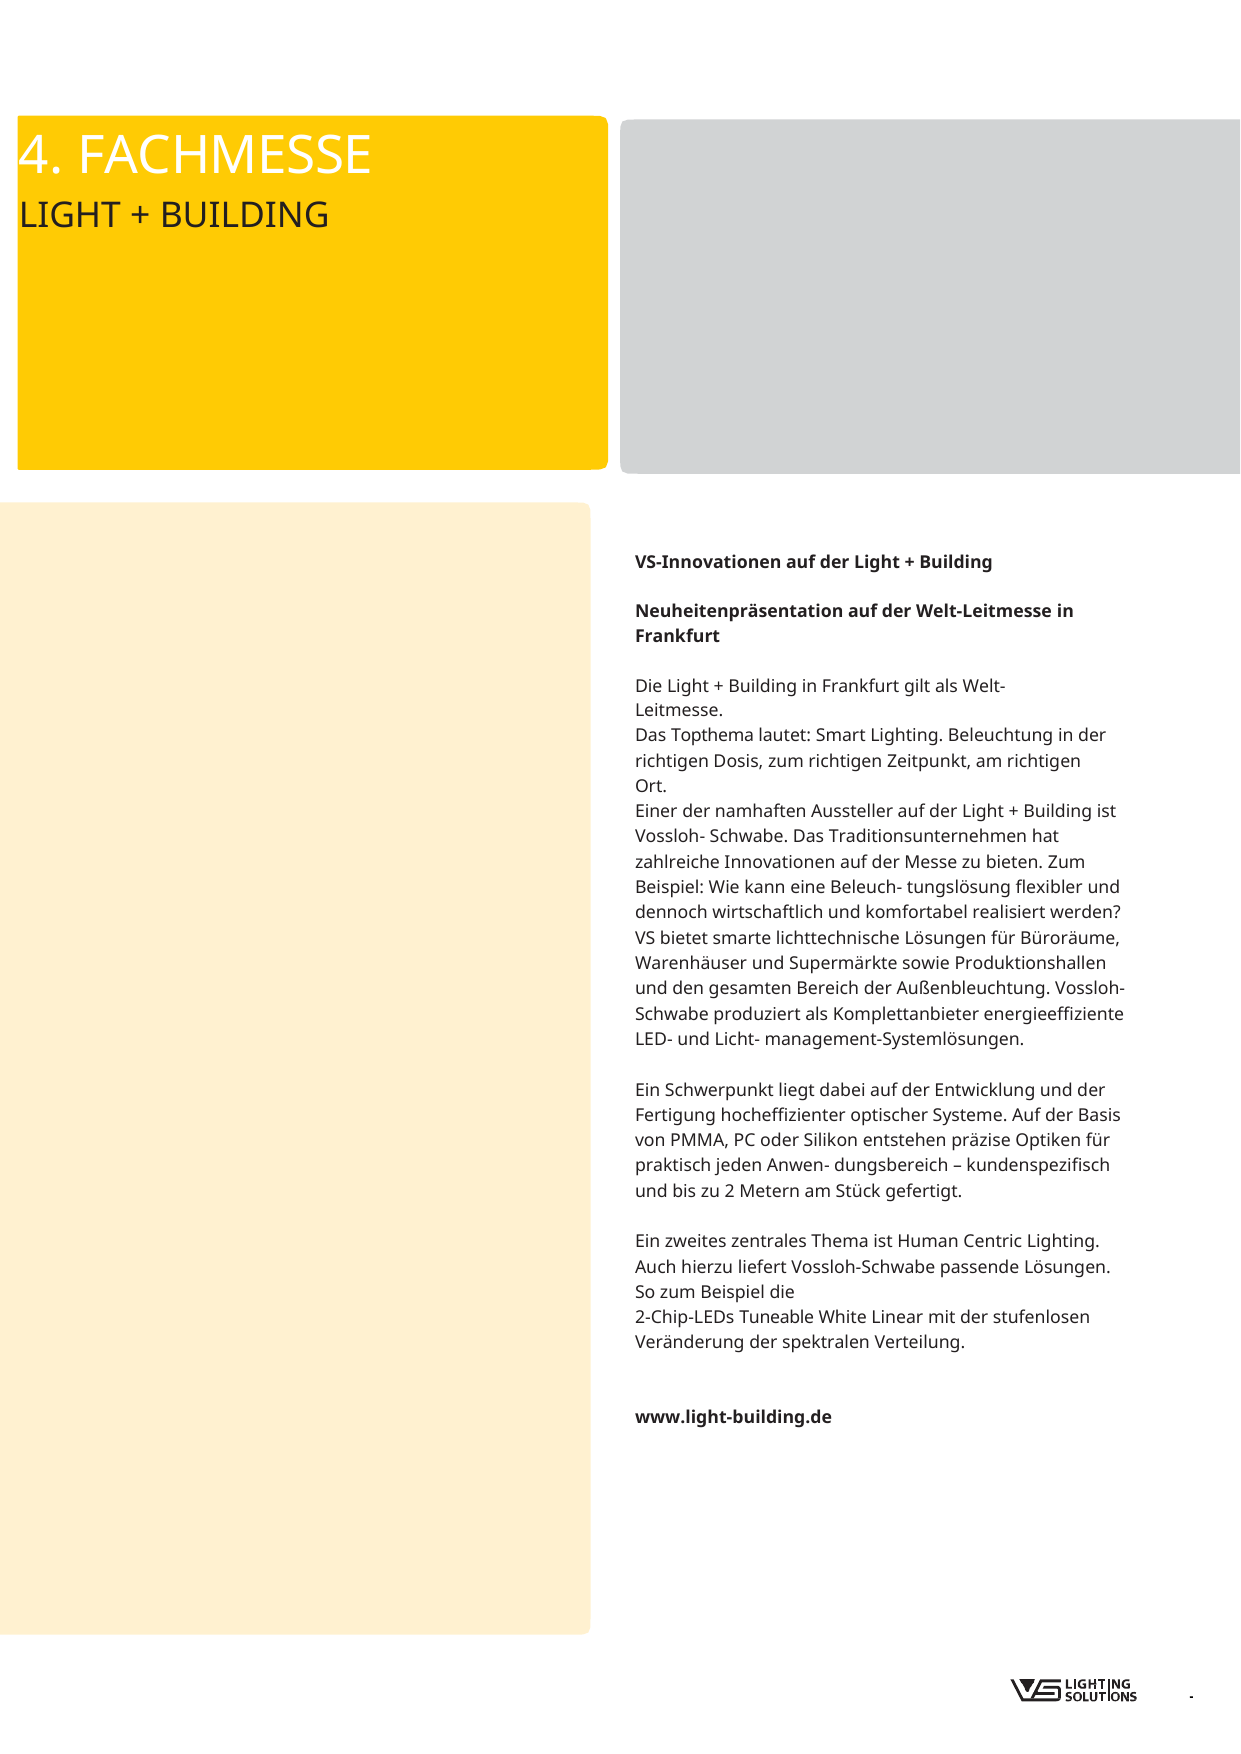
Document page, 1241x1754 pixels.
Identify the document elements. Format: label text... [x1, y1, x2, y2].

picture [1019, 1679, 1035, 1692]
text Ein Schwerpunkt liegt dabei auf der Entwicklung und der Fertigung hocheffizienter optischer Systeme. Auf der Basis von PMMA, PC oder Silikon entstehen präzise Optiken für praktisch jeden Anwen- dungsbereich – kundenspezifisch und bis zu 2 Metern am Stück gefertigt. [635, 1077, 1123, 1202]
subtitle www.light-building.de [635, 1404, 1077, 1429]
text Neuheitenpräsentation auf der Welt-Leitmesse in Frankfurt [635, 599, 1089, 647]
subtitle VS-Innovationen auf der Light + Building [635, 549, 1077, 573]
text Das Topthema lautet: Smart Lighting. Beleuchtung in der richtigen Dosis, zum richtigen Zeitpunkt, am richtigen Ort. [635, 723, 1110, 797]
text 2-Chip-LEDs Tuneable White Linear mit der stufenlosen Veränderung der spektralen Verteilung. [635, 1305, 1129, 1354]
text Einer der namhaften Aussteller auf der Light + Building ist Vossloh- Schwabe. Das Traditionsunternehmen hat zahlreiche Innovationen auf der Messe zu bieten. Zum Beispiel: Wie kann eine Beleuch- tungslösung flexibler und dennoch wirtschaftlich und komfortabel realisiert werden? VS bietet smarte lichttechnische Lösungen für Büroräume, Warenhäuser und Supermärkte sowie Produktionshallen und den gesamten Bereich der Außenbleuchtung. Vossloh-Schwabe produziert als Komplettanbieter energieeffiziente LED- und Licht- management-Systemlösungen. [635, 799, 1129, 1051]
text Die Light + Building in Frankfurt gilt als Welt-Leitmesse. [635, 673, 1077, 722]
text Ein zweites zentrales Thema ist Human Centric Lighting. Auch hierzu liefert Vossloh-Schwabe passende Lösungen. So zum Beispiel die [635, 1229, 1135, 1303]
